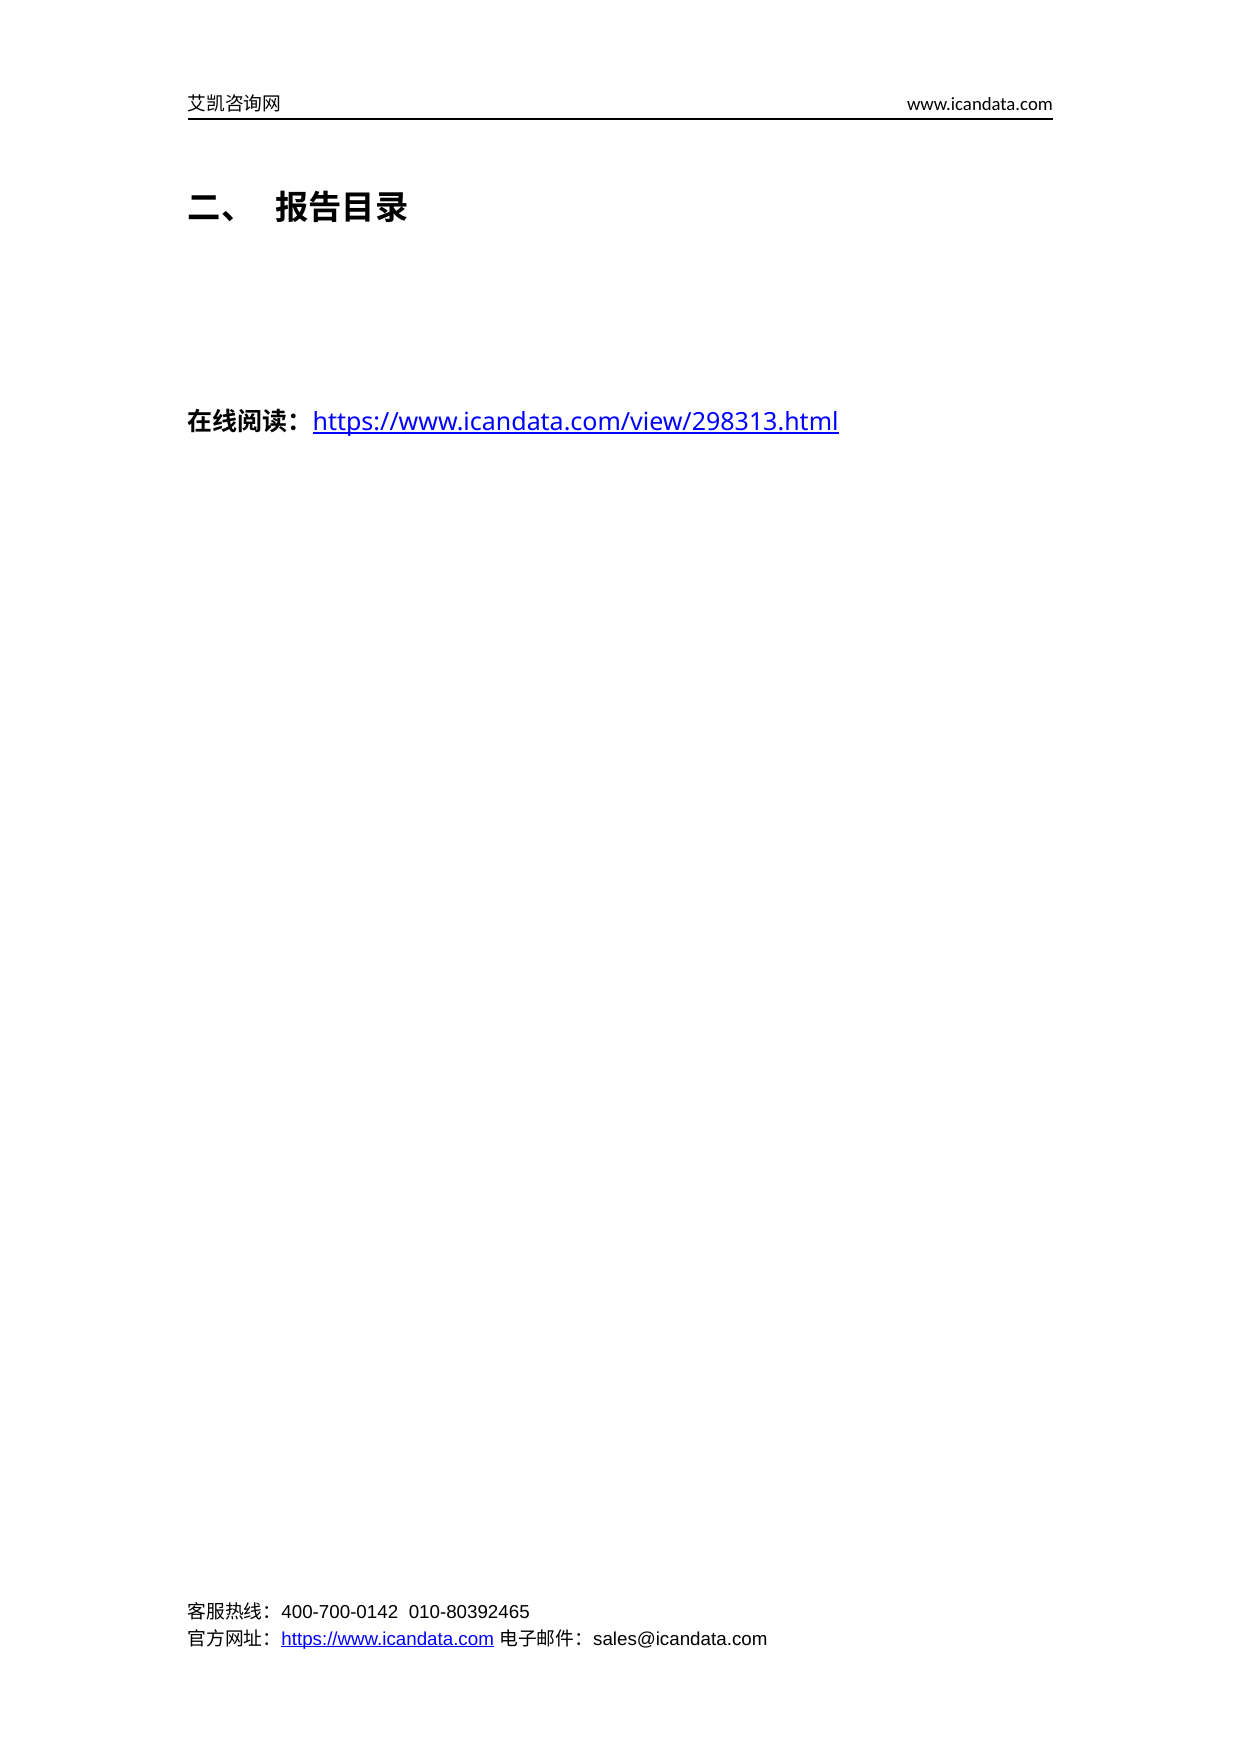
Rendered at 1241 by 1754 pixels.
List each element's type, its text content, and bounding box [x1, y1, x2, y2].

text 在线阅读：https://www.icandata.com/view/298313.html [187, 387, 1053, 452]
subtitle 报告目录 [187, 172, 1053, 237]
